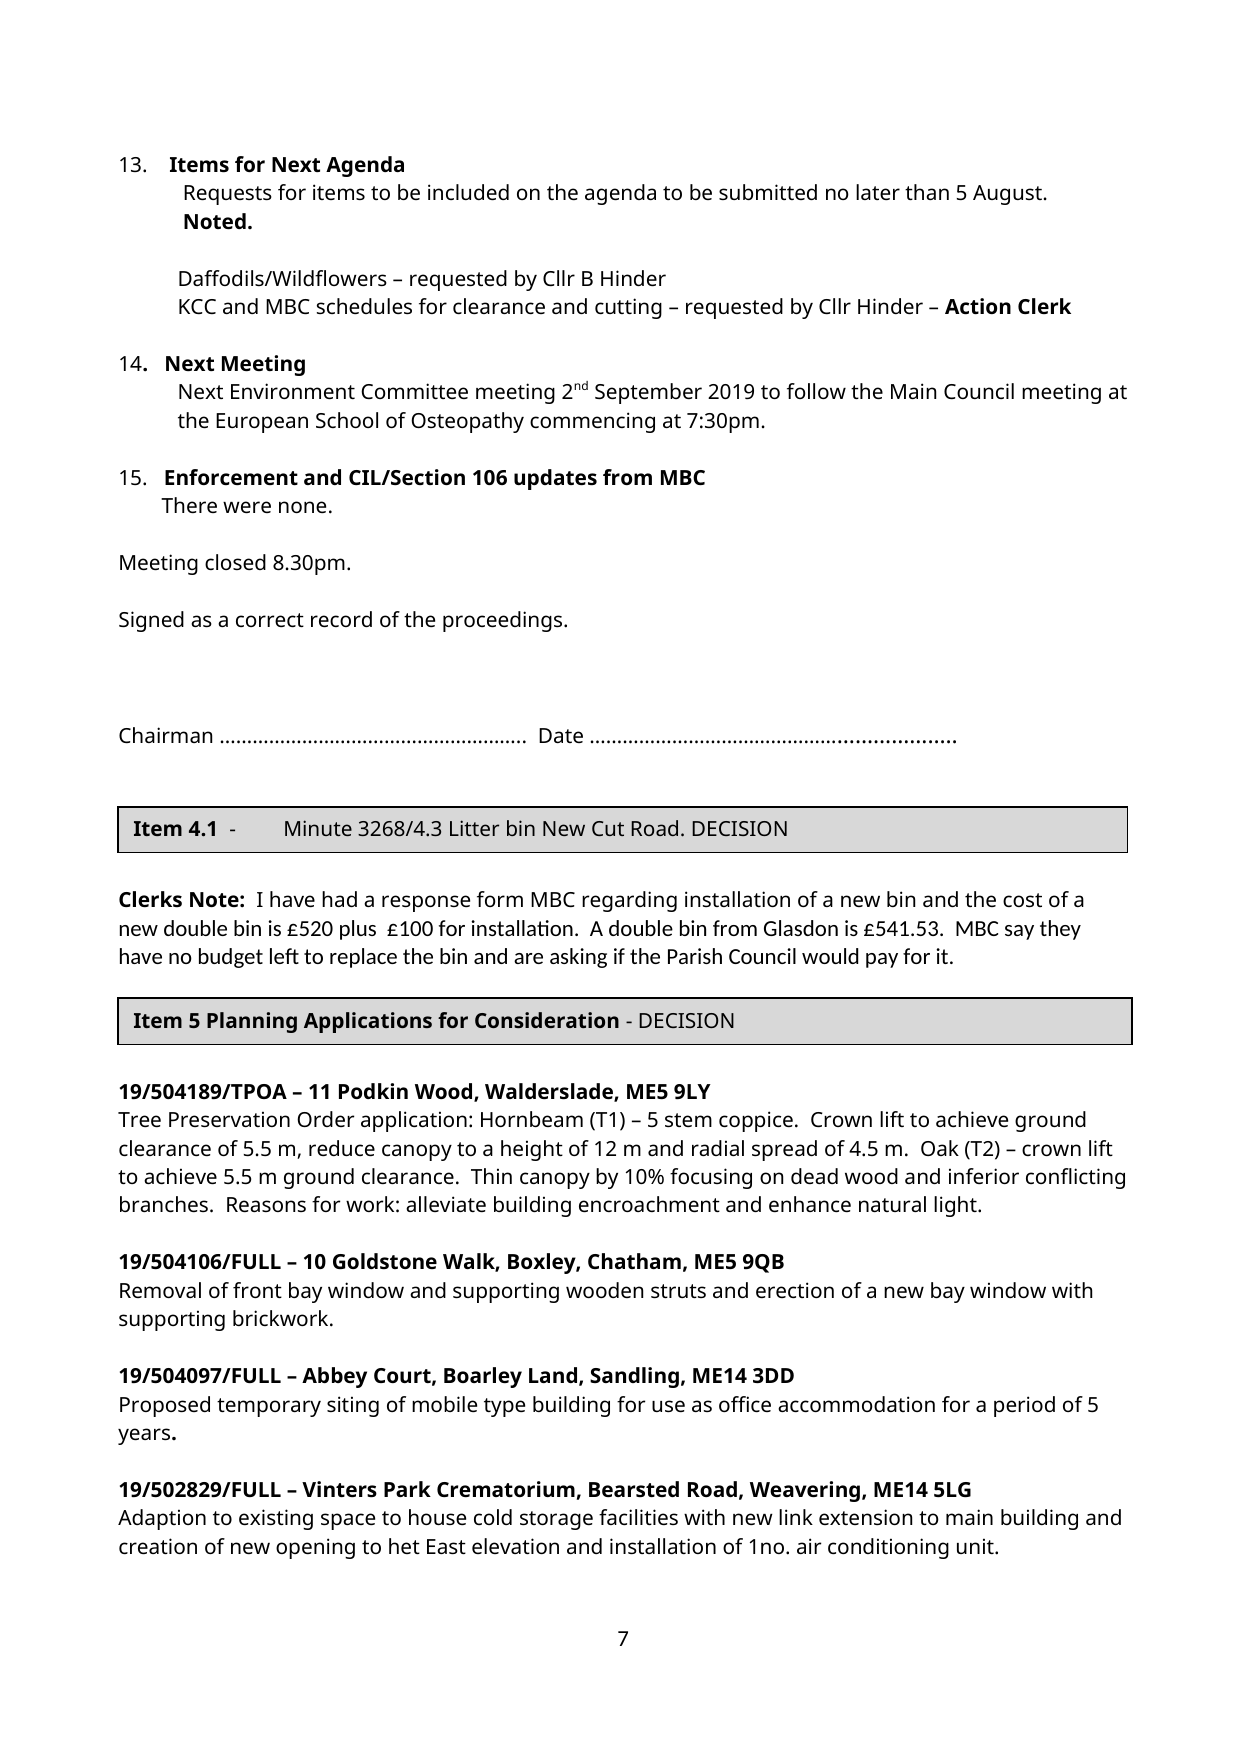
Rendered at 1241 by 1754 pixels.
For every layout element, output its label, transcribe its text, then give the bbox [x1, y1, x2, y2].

text Removal of front bay window and supporting wooden struts and erection of a new bay window with supporting brickwork. [118, 1276, 1128, 1333]
text 19/502829/FULL – Vinters Park Crematorium, Bearsted Road, Weavering, ME14 5LG [118, 1475, 1128, 1503]
text Requests for items to be included on the agenda to be submitted no later than 5 August. [177, 178, 1128, 207]
list KCC and MBC schedules for clearance and cutting – requested by Cllr Hinder – Action Clerk [177, 292, 1128, 321]
text Noted. [177, 207, 1128, 235]
list Next Environment Committee meeting 2nd September 2019 to follow the Main Council meeting at the European School of Osteopathy commencing at 7:30pm. [177, 377, 1128, 434]
text Proposed temporary siting of mobile type building for use as office accommodation for a period of 5 years. [118, 1390, 1128, 1447]
text Chairman ……………………………………………….. Date ……………………………………………………….. [118, 719, 1128, 750]
text 14. Next Meeting [118, 349, 1128, 377]
text 19/504189/TPOA – 11 Podkin Wood, Walderslade, ME5 9LY [118, 1077, 1128, 1105]
text There were none. [118, 491, 1128, 520]
text 15. Enforcement and CIL/Section 106 updates from MBC [118, 463, 1128, 491]
text Meeting closed 8.30pm. [118, 548, 1128, 577]
text Tree Preservation Order application: Hornbeam (T1) – 5 stem coppice. Crown lift to achieve ground clearance of 5.5 m, reduce canopy to a height of 12 m and radial spread of 4.5 m. Oak (T2) – crown lift to achieve 5.5 m ground clearance. Thin canopy by 10% focusing on dead wood and inferior conflicting branches. Reasons for work: alleviate building encroachment and enhance natural light. [118, 1105, 1128, 1219]
text 19/504097/FULL – Abbey Court, Boarley Land, Sandling, ME14 3DD [118, 1361, 1128, 1390]
text 19/504106/FULL – 10 Goldstone Walk, Boxley, Chatham, ME5 9QB [118, 1247, 1128, 1276]
text Signed as a correct record of the proceedings. [118, 605, 1128, 633]
text 13. Items for Next Agenda [118, 150, 1128, 178]
text Clerks Note: I have had a response form MBC regarding installation of a new bin and the cost of a new double bin is £520 plus £100 for installation. A double bin from Glasdon is £541.53. MBC say they have no budget left to replace the bin and are asking if the Parish Council would pay for it. [118, 885, 1128, 970]
text Adaption to existing space to house cold storage facilities with new link extension to main building and creation of new opening to het East elevation and installation of 1no. air conditioning unit. [118, 1503, 1128, 1560]
list Daffodils/Wildflowers – requested by Cllr B Hinder [177, 264, 1128, 292]
